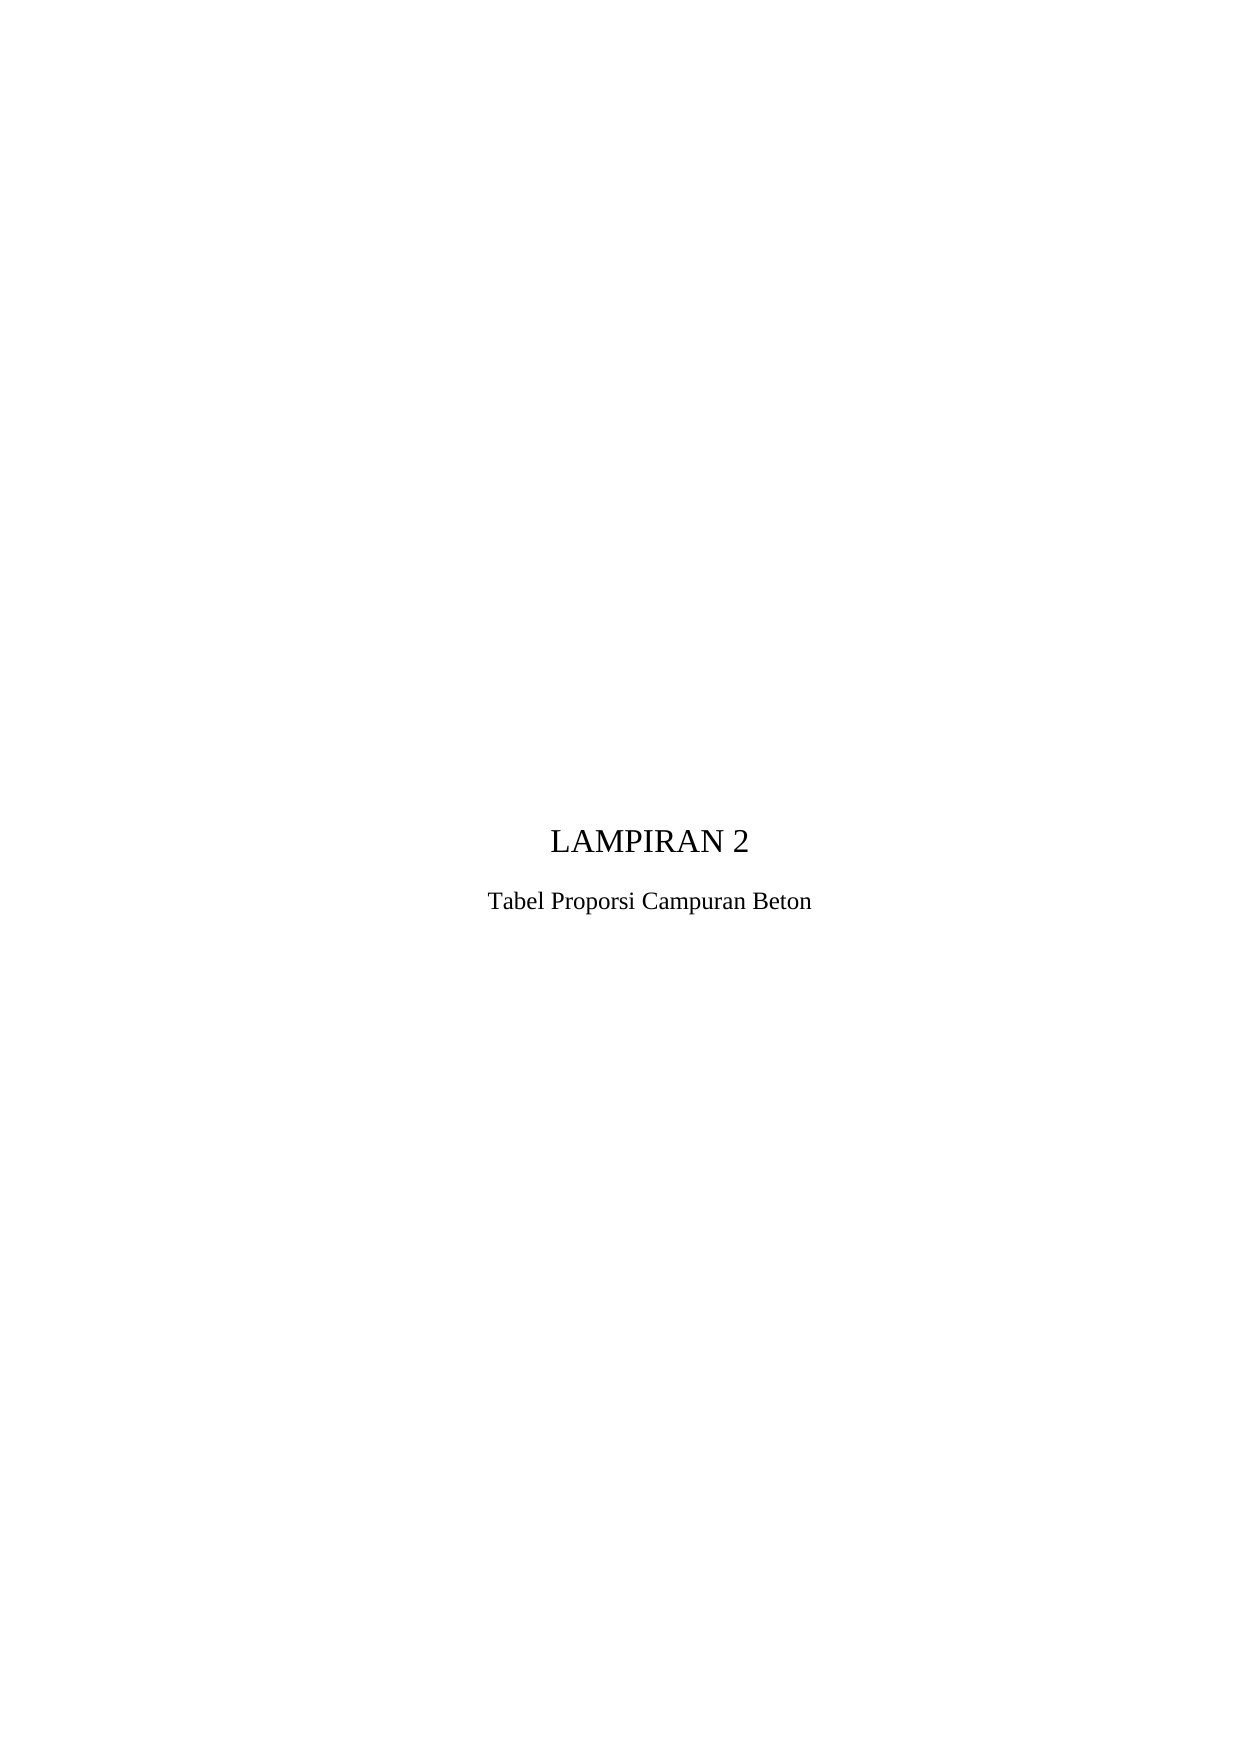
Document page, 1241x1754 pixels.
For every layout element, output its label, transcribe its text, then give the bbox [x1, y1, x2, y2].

text Tabel Proporsi Campuran Beton [266, 886, 1033, 915]
text LAMPIRAN 2 [266, 821, 1033, 859]
